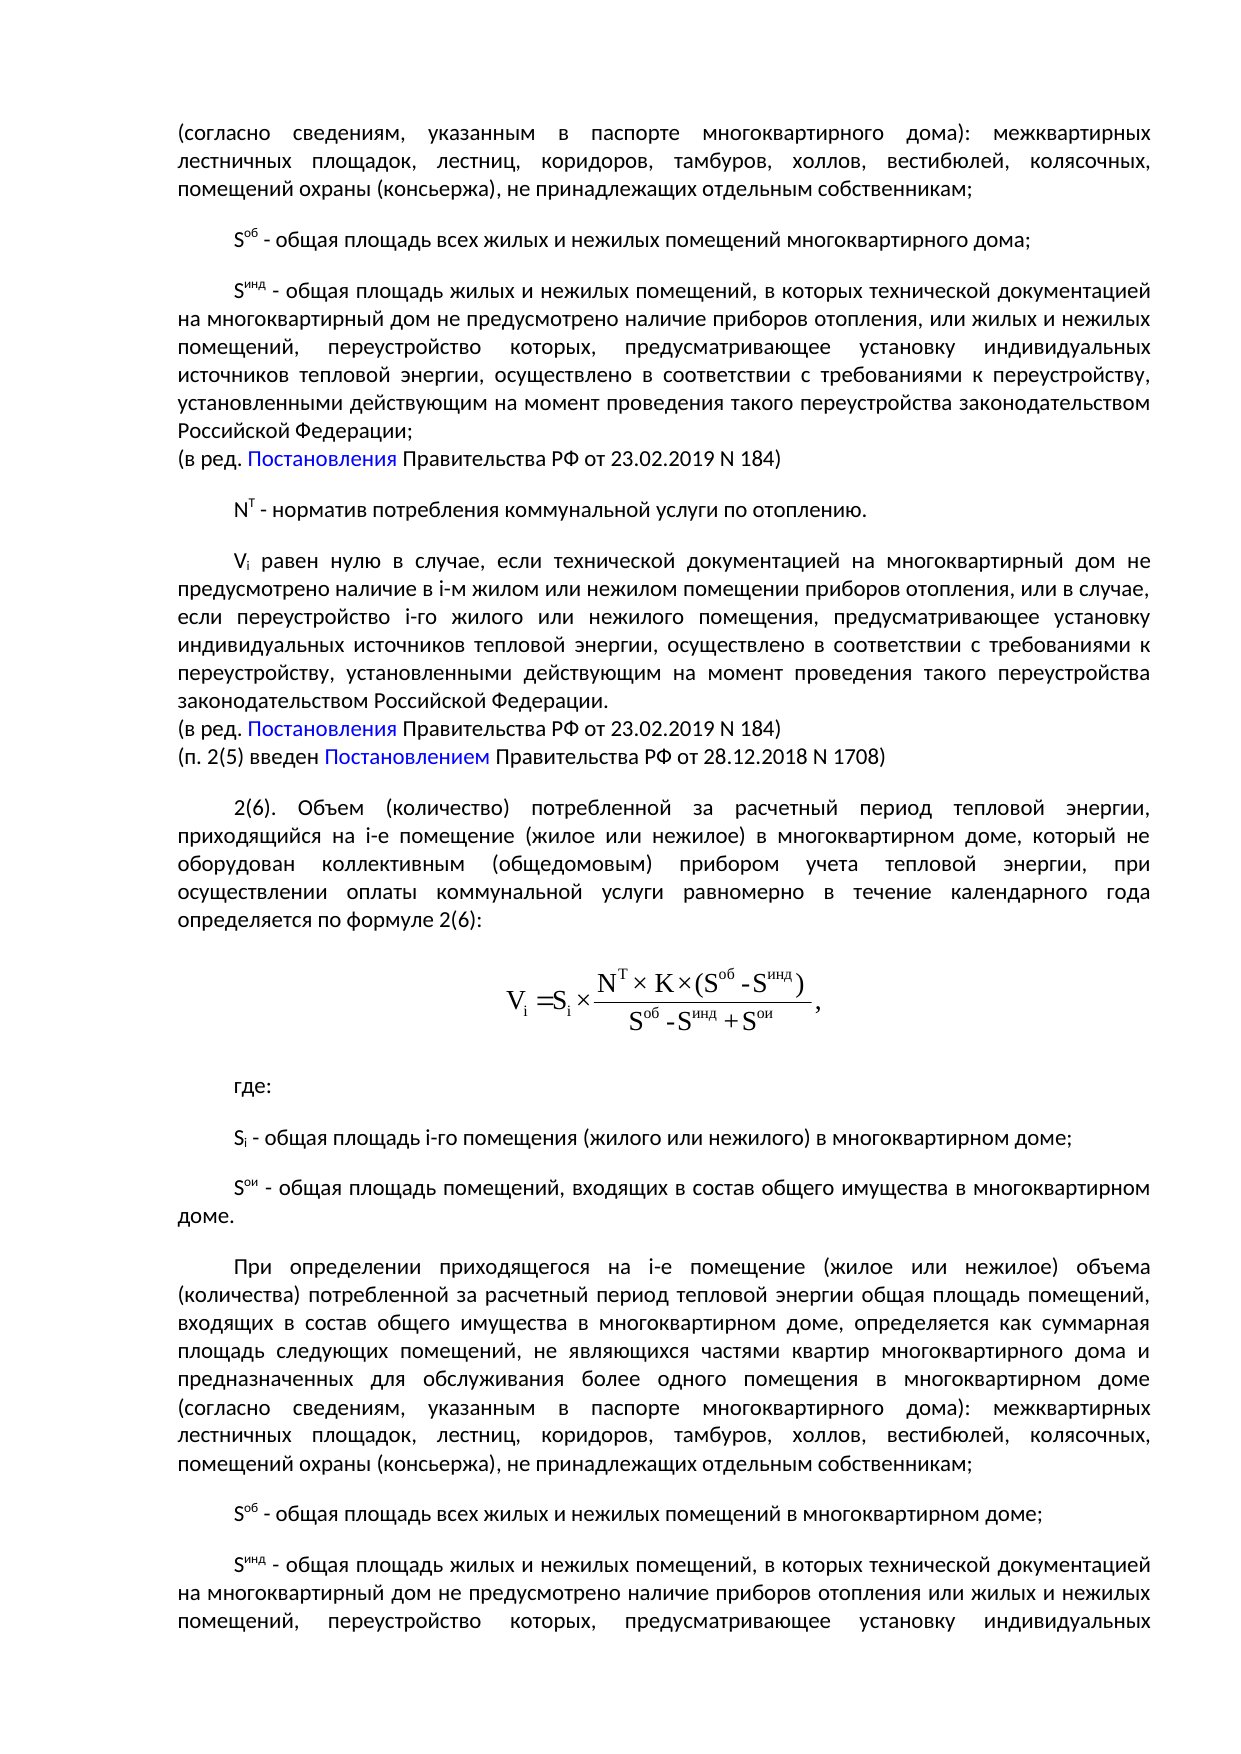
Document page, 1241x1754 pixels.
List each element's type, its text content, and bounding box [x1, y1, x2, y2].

text где: [177, 1072, 1152, 1100]
text Sинд - общая площадь жилых и нежилых помещений, в которых технической документацией на многоквартирный дом не предусмотрено наличие приборов отопления, или жилых и нежилых помещений, переустройство которых, предусматривающее установку индивидуальных источников тепловой энергии, осуществлено в соответствии с требованиями к переустройству, установленными действующим на момент проведения такого переустройства законодательством Российской Федерации; [177, 276, 1152, 444]
text Si - общая площадь i-го помещения (жилого или нежилого) в многоквартирном доме; [177, 1123, 1152, 1151]
text 2(6). Объем (количество) потребленной за расчетный период тепловой энергии, приходящийся на i-е помещение (жилое или нежилое) в многоквартирном доме, который не оборудован коллективным (общедомовым) прибором учета тепловой энергии, при осуществлении оплаты коммунальной услуги равномерно в течение календарного года определяется по формуле 2(6): [177, 793, 1152, 933]
text Sоб - общая площадь всех жилых и нежилых помещений многоквартирного дома; [177, 225, 1152, 253]
text (в ред. Постановления Правительства РФ от 23.02.2019 N 184) [177, 444, 1152, 472]
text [177, 1551, 1152, 1634]
text (в ред. Постановления Правительства РФ от 23.02.2019 N 184) [177, 714, 1152, 742]
text NТ - норматив потребления коммунальной услуги по отоплению. [177, 495, 1152, 523]
text (п. 2(5) введен Постановлением Правительства РФ от 28.12.2018 N 1708) [177, 742, 1152, 770]
text Sоб - общая площадь всех жилых и нежилых помещений в многоквартирном доме; [177, 1499, 1152, 1528]
text Sои - общая площадь помещений, входящих в состав общего имущества в многоквартирном доме. [177, 1173, 1152, 1229]
text Vi равен нулю в случае, если технической документацией на многоквартирный дом не предусмотрено наличие в i-м жилом или нежилом помещении приборов отопления, или в случае, если переустройство i-го жилого или нежилого помещения, предусматривающее установку индивидуальных источников тепловой энергии, осуществлено в соответствии с требованиями к переустройству, установленными действующим на момент проведения такого переустройства законодательством Российской Федерации. [177, 546, 1152, 714]
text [177, 118, 1152, 202]
